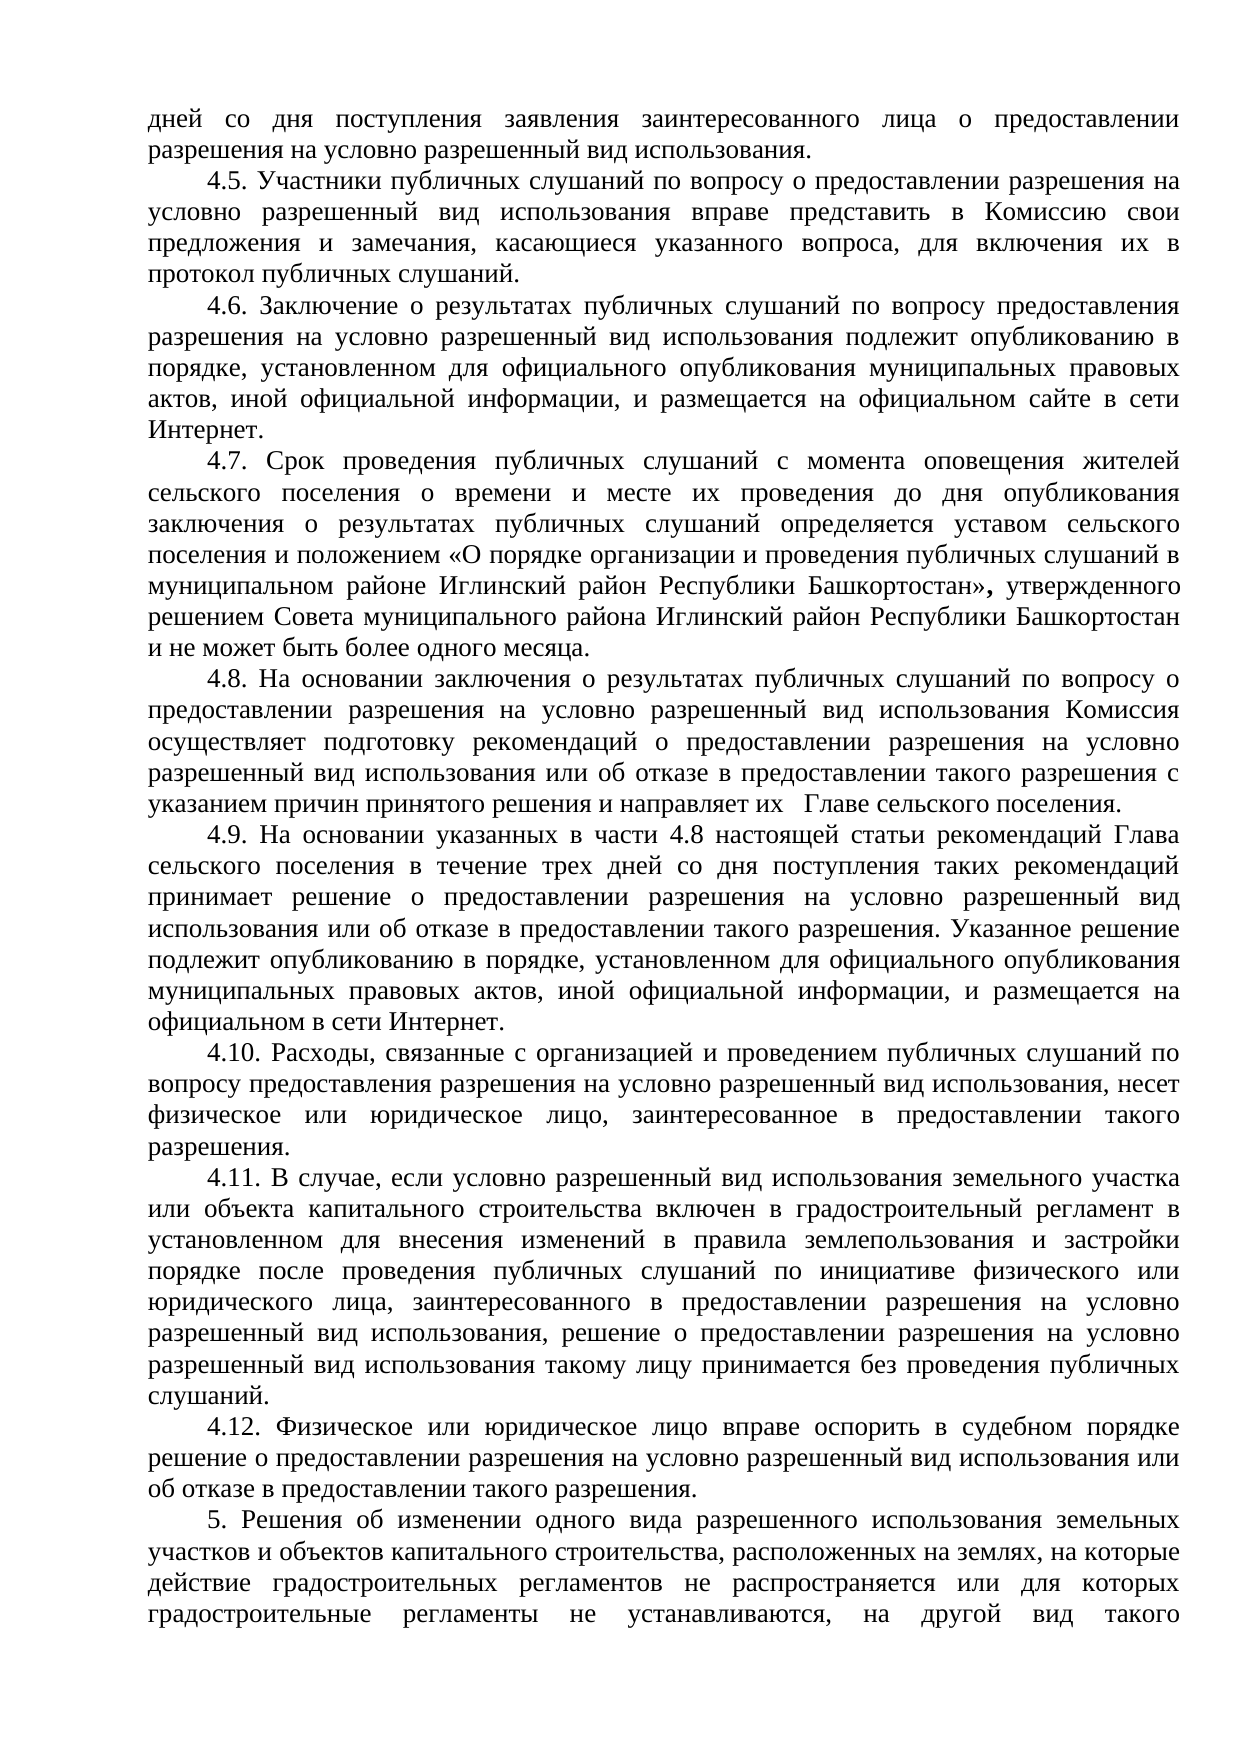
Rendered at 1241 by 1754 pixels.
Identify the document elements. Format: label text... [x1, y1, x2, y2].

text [148, 102, 1181, 164]
text 4.8. На основании заключения о результатах публичных слушаний по вопросу о предоставлении разрешения на условно разрешенный вид использования Комиссия осуществляет подготовку рекомендаций о предоставлении разрешения на условно разрешенный вид использования или об отказе в предоставлении такого разрешения с указанием причин принятого решения и направляет их Главе сельского поселения. [148, 662, 1181, 818]
text 4.9. На основании указанных в части 4.8 настоящей статьи рекомендаций Глава сельского поселения в течение трех дней со дня поступления таких рекомендаций принимает решение о предоставлении разрешения на условно разрешенный вид использования или об отказе в предоставлении такого разрешения. Указанное решение подлежит опубликованию в порядке, установленном для официального опубликования муниципальных правовых актов, иной официальной информации, и размещается на официальном в сети Интернет. [148, 818, 1181, 1036]
text 4.6. Заключение о результатах публичных слушаний по вопросу предоставления разрешения на условно разрешенный вид использования подлежит опубликованию в порядке, установленном для официального опубликования муниципальных правовых актов, иной официальной информации, и размещается на официальном сайте в сети Интернет. [148, 289, 1181, 444]
text 4.11. В случае, если условно разрешенный вид использования земельного участка или объекта капитального строительства включен в градостроительный регламент в установленном для внесения изменений в правила землепользования и застройки порядке после проведения публичных слушаний по инициативе физического или юридического лица, заинтересованного в предоставлении разрешения на условно разрешенный вид использования, решение о предоставлении разрешения на условно разрешенный вид использования такому лицу принимается без проведения публичных слушаний. [148, 1161, 1181, 1410]
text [148, 1503, 1181, 1535]
text 4.10. Расходы, связанные с организацией и проведением публичных слушаний по вопросу предоставления разрешения на условно разрешенный вид использования, несет физическое или юридическое лицо, заинтересованное в предоставлении такого разрешения. [148, 1036, 1181, 1161]
text 4.12. Физическое или юридическое лицо вправе оспорить в судебном порядке решение о предоставлении разрешения на условно разрешенный вид использования или об отказе в предоставлении такого разрешения. [148, 1410, 1181, 1503]
text 4.5. Участники публичных слушаний по вопросу о предоставлении разрешения на условно разрешенный вид использования вправе представить в Комиссию свои предложения и замечания, касающиеся указанного вопроса, для включения их в протокол публичных слушаний. [148, 164, 1181, 289]
text 4.7. Срок проведения публичных слушаний с момента оповещения жителей сельского поселения о времени и месте их проведения до дня опубликования заключения о результатах публичных слушаний определяется уставом сельского поселения и положением «О порядке организации и проведения публичных слушаний в муниципальном районе Иглинский район Республики Башкортостан», утвержденного решением Совета муниципального района Иглинский район Республики Башкортостан и не может быть более одного месяца. [148, 444, 1181, 662]
